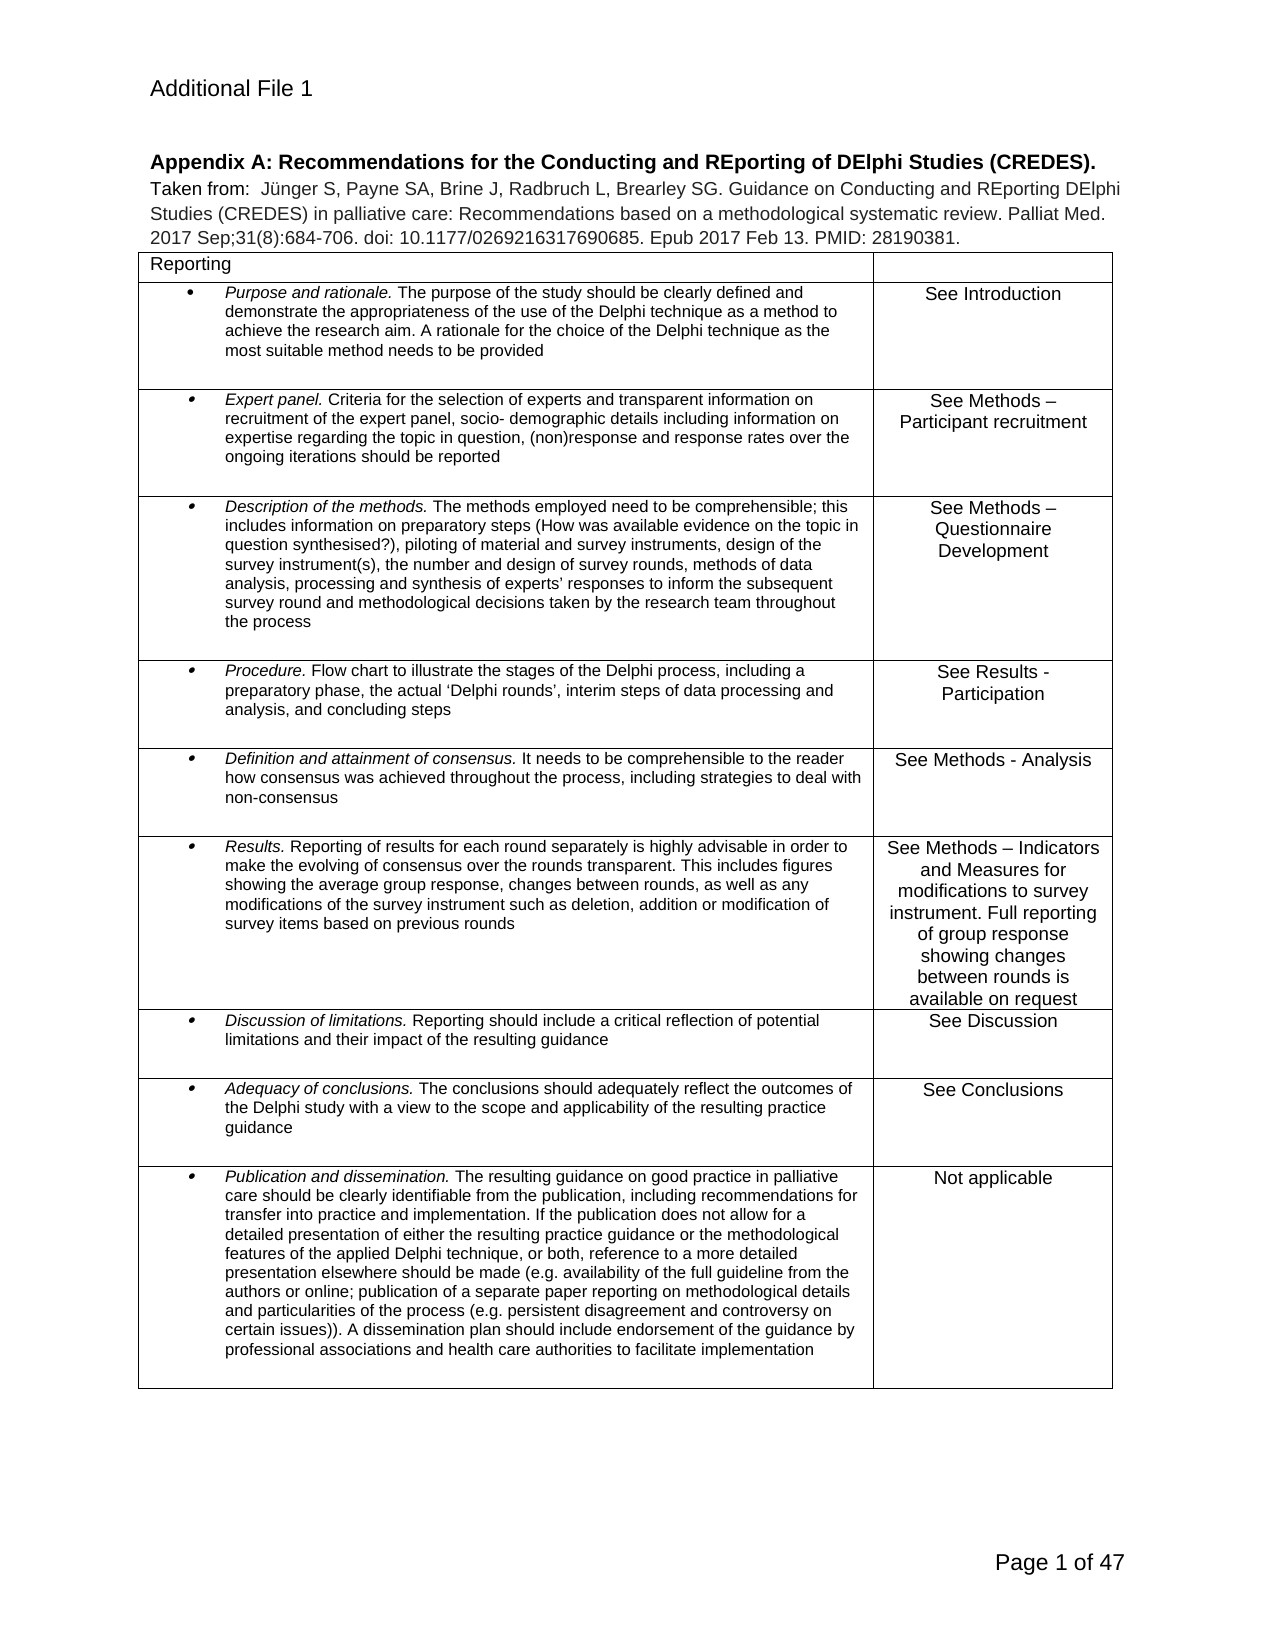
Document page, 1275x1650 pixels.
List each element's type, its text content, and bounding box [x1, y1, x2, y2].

table_cell Definition and attainment of consensus. It needs to be comprehensible to the reader how consensus was achieved throughout the process, including strategies to deal with non-consensus [139, 749, 873, 836]
table_cell See Introduction [874, 283, 1112, 389]
table_cell Results. Reporting of results for each round separately is highly advisable in order to make the evolving of consensus over the rounds transparent. This includes figures showing the average group response, changes between rounds, as well as any modifications of the survey instrument such as deletion, addition or modification of survey items based on previous rounds [139, 837, 873, 1009]
table_cell See Results - Participation [874, 661, 1112, 748]
table_cell Adequacy of conclusions. The conclusions should adequately reflect the outcomes of the Delphi study with a view to the scope and applicability of the resulting practice guidance [139, 1079, 873, 1166]
table_cell See Methods – Indicators and Measures for modifications to survey instrument. Full reporting of group response showing changes between rounds is available on request [874, 837, 1112, 1009]
table_cell See Discussion [874, 1010, 1112, 1078]
table_cell See Methods – Questionnaire Development [874, 497, 1112, 660]
table_cell See Methods – Participant recruitment [874, 390, 1112, 496]
text Taken from: Jünger S, Payne SA, Brine J, Radbruch L, Brearley SG. Guidance on Conducting and REporting DElphi Studies (CREDES) in palliative care: Recommendations based on a methodological systematic review. Palliat Med. 2017 Sep;31(8):684-706. doi: 10.1177/0269216317690685. Epub 2017 Feb 13. PMID: 28190381. [150, 177, 1125, 249]
table_cell Not applicable [874, 1167, 1112, 1388]
table_cell Procedure. Flow chart to illustrate the stages of the Delphi process, including a preparatory phase, the actual ‘Delphi rounds’, interim steps of data processing and analysis, and concluding steps [139, 661, 873, 748]
table_cell Expert panel. Criteria for the selection of experts and transparent information on recruitment of the expert panel, socio- demographic details including information on expertise regarding the topic in question, (non)response and response rates over the ongoing iterations should be reported [139, 390, 873, 496]
table_cell See Conclusions [874, 1079, 1112, 1166]
table_header [874, 253, 1112, 282]
table_cell Publication and dissemination. The resulting guidance on good practice in palliative care should be clearly identifiable from the publication, including recommendations for transfer into practice and implementation. If the publication does not allow for a detailed presentation of either the resulting practice guidance or the methodological features of the applied Delphi technique, or both, reference to a more detailed presentation elsewhere should be made (e.g. availability of the full guideline from the authors or online; publication of a separate paper reporting on methodological details and particularities of the process (e.g. persistent disagreement and controversy on certain issues)). A dissemination plan should include endorsement of the guidance by professional associations and health care authorities to facilitate implementation [139, 1167, 873, 1388]
table_cell See Methods - Analysis [874, 749, 1112, 836]
table_cell Purpose and rationale. The purpose of the study should be clearly defined and demonstrate the appropriateness of the use of the Delphi technique as a method to achieve the research aim. A rationale for the choice of the Delphi technique as the most suitable method needs to be provided [139, 283, 873, 389]
table_cell Discussion of limitations. Reporting should include a critical reflection of potential limitations and their impact of the resulting guidance [139, 1010, 873, 1078]
table_header Reporting [139, 253, 873, 282]
text Appendix A: Recommendations for the Conducting and REporting of DElphi Studies (CREDES). [150, 150, 1125, 174]
table_cell Description of the methods. The methods employed need to be comprehensible; this includes information on preparatory steps (How was available evidence on the topic in question synthesised?), piloting of material and survey instruments, design of the survey instrument(s), the number and design of survey rounds, methods of data analysis, processing and synthesis of experts’ responses to inform the subsequent survey round and methodological decisions taken by the research team throughout the process [139, 497, 873, 660]
